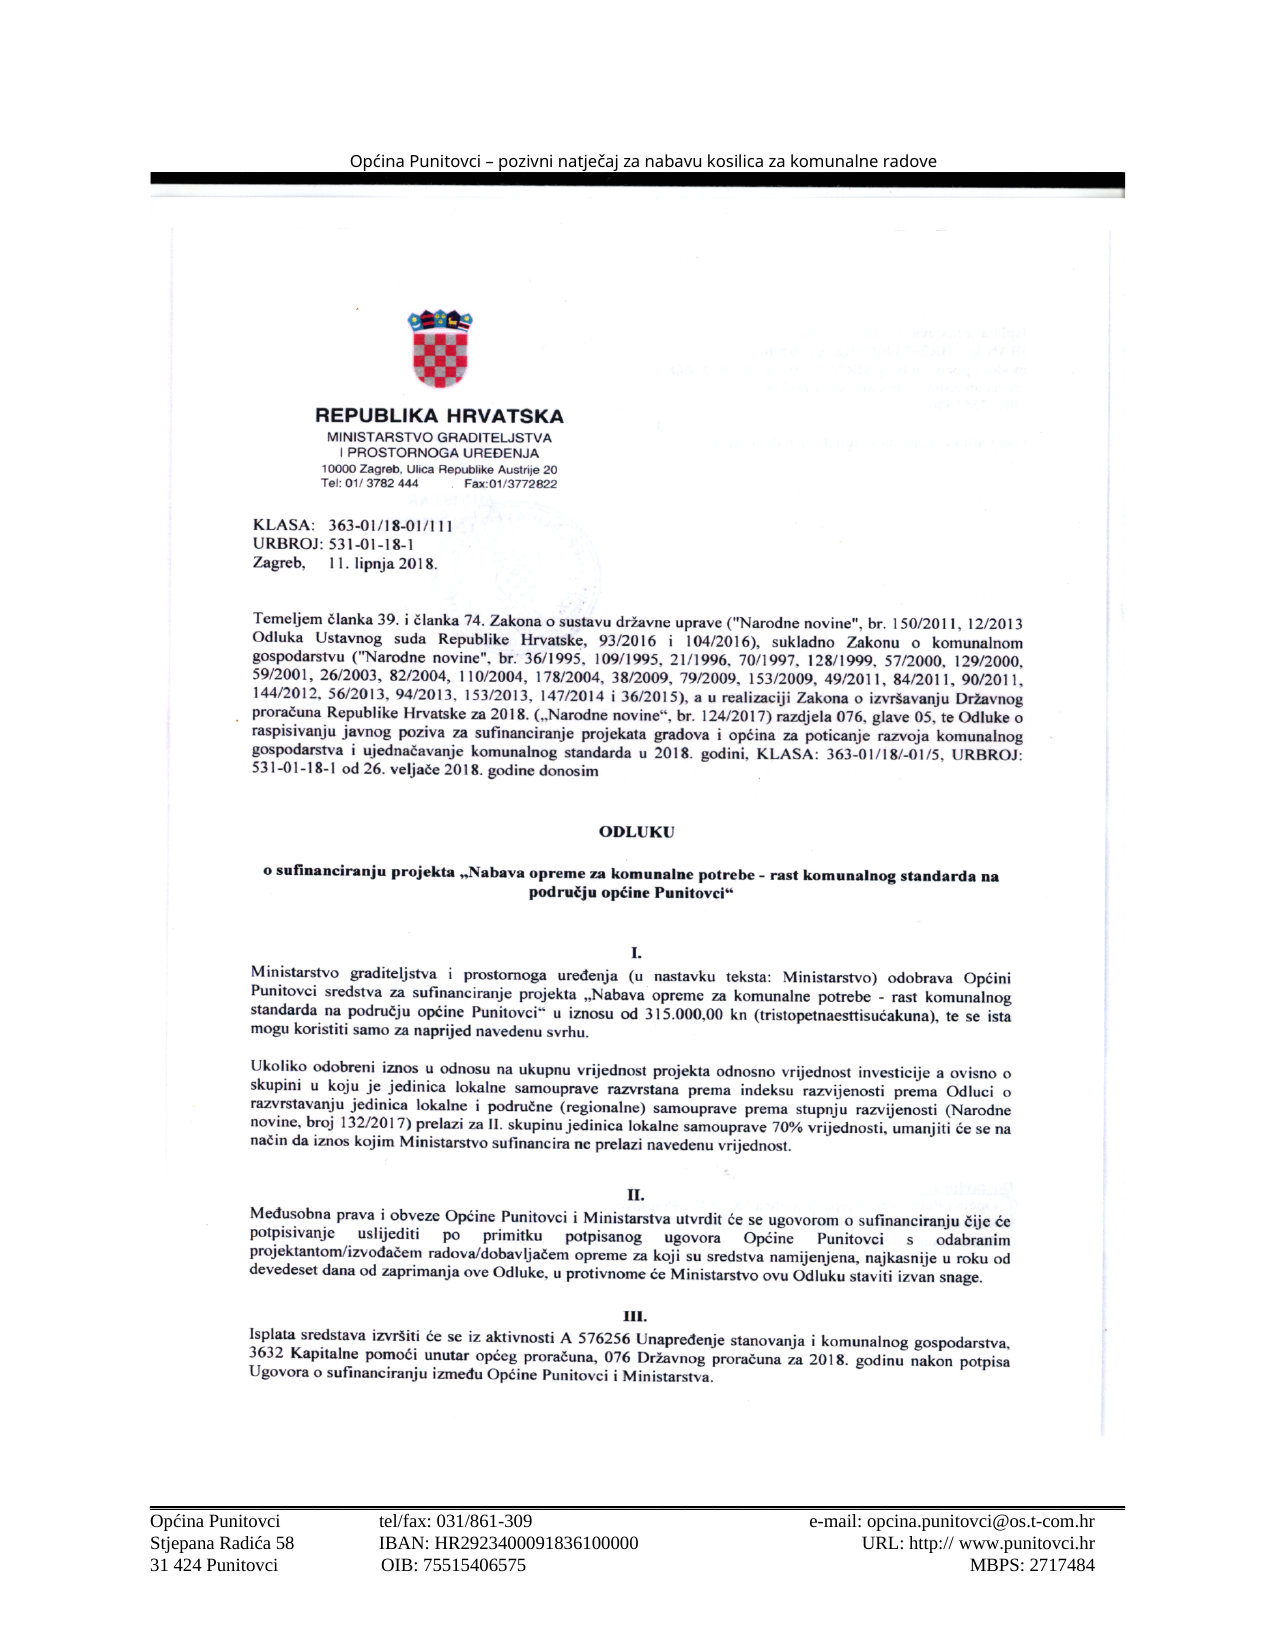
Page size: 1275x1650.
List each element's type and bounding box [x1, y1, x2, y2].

picture [150, 172, 1125, 1442]
